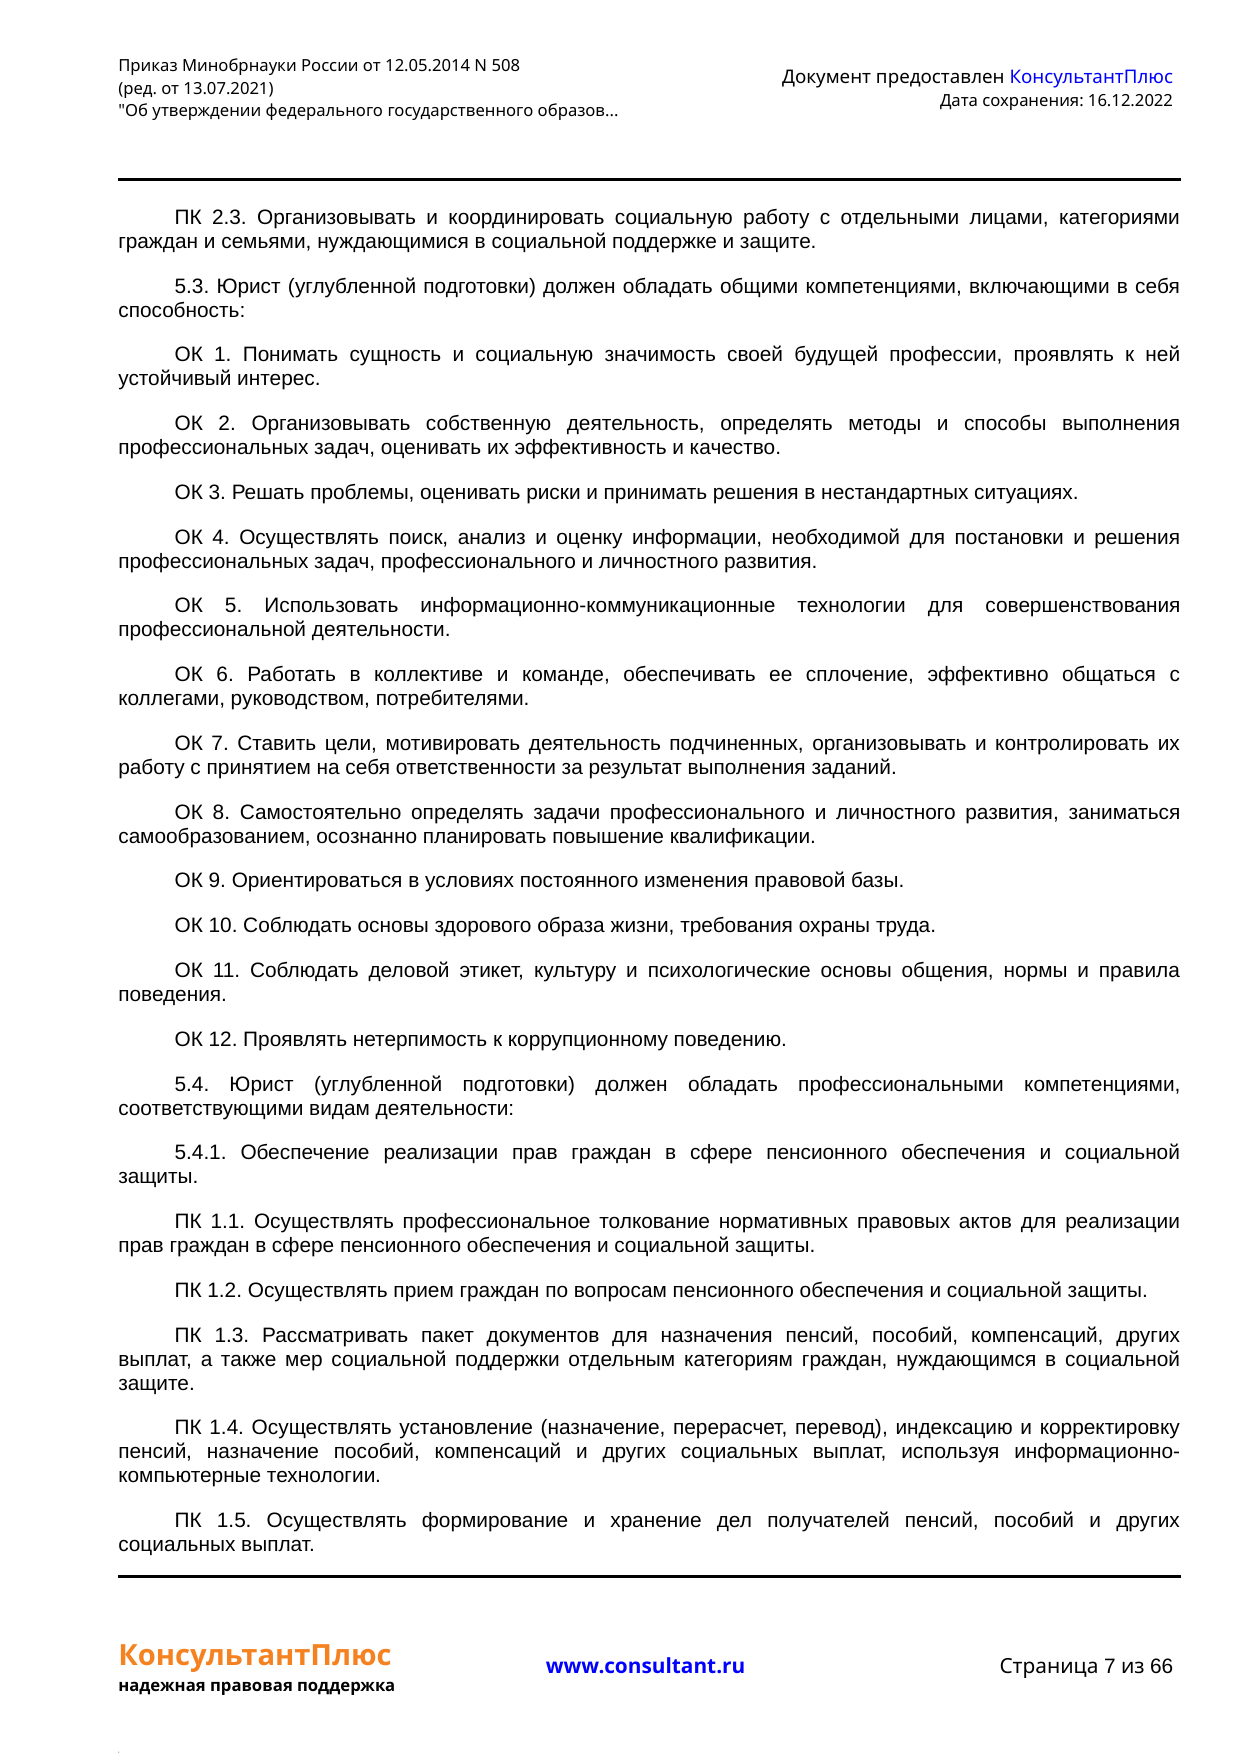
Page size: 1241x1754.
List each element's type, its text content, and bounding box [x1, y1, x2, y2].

text ОК 1. Понимать сущность и социальную значимость своей будущей профессии, проявлять к ней устойчивый интерес. [118, 342, 1181, 390]
text ОК 4. Осуществлять поиск, анализ и оценку информации, необходимой для постановки и решения профессиональных задач, профессионального и личностного развития. [118, 524, 1181, 572]
text ОК 9. Ориентироваться в условиях постоянного изменения правовой базы. [118, 868, 1181, 892]
text ОК 8. Самостоятельно определять задачи профессионального и личностного развития, заниматься самообразованием, осознанно планировать повышение квалификации. [118, 799, 1181, 847]
text ПК 1.4. Осуществлять установление (назначение, перерасчет, перевод), индексацию и корректировку пенсий, назначение пособий, компенсаций и других социальных выплат, используя информационно-компьютерные технологии. [118, 1415, 1181, 1487]
text ОК 6. Работать в коллективе и команде, обеспечивать ее сплочение, эффективно общаться с коллегами, руководством, потребителями. [118, 662, 1181, 710]
text ОК 5. Использовать информационно-коммуникационные технологии для совершенствования профессиональной деятельности. [118, 593, 1181, 641]
text ОК 11. Соблюдать деловой этикет, культуру и психологические основы общения, нормы и правила поведения. [118, 958, 1181, 1006]
text ПК 1.5. Осуществлять формирование и хранение дел получателей пенсий, пособий и других социальных выплат. [118, 1508, 1181, 1556]
text 5.4.1. Обеспечение реализации прав граждан в сфере пенсионного обеспечения и социальной защиты. [118, 1140, 1181, 1188]
text ОК 12. Проявлять нетерпимость к коррупционному поведению. [118, 1027, 1181, 1051]
text ОК 10. Соблюдать основы здорового образа жизни, требования охраны труда. [118, 913, 1181, 937]
text ПК 2.3. Организовывать и координировать социальную работу с отдельными лицами, категориями граждан и семьями, нуждающимися в социальной поддержке и защите. [118, 205, 1181, 253]
text ПК 1.3. Рассматривать пакет документов для назначения пенсий, пособий, компенсаций, других выплат, а также мер социальной поддержки отдельным категориям граждан, нуждающимся в социальной защите. [118, 1322, 1181, 1394]
text ПК 1.2. Осуществлять прием граждан по вопросам пенсионного обеспечения и социальной защиты. [118, 1278, 1181, 1302]
text ОК 3. Решать проблемы, оценивать риски и принимать решения в нестандартных ситуациях. [118, 480, 1181, 504]
text ОК 2. Организовывать собственную деятельность, определять методы и способы выполнения профессиональных задач, оценивать их эффективность и качество. [118, 411, 1181, 459]
text 5.3. Юрист (углубленной подготовки) должен обладать общими компетенциями, включающими в себя способность: [118, 273, 1181, 321]
text ПК 1.1. Осуществлять профессиональное толкование нормативных правовых актов для реализации прав граждан в сфере пенсионного обеспечения и социальной защиты. [118, 1209, 1181, 1257]
text 5.4. Юрист (углубленной подготовки) должен обладать профессиональными компетенциями, соответствующими видам деятельности: [118, 1071, 1181, 1119]
text ОК 7. Ставить цели, мотивировать деятельность подчиненных, организовывать и контролировать их работу с принятием на себя ответственности за результат выполнения заданий. [118, 731, 1181, 779]
